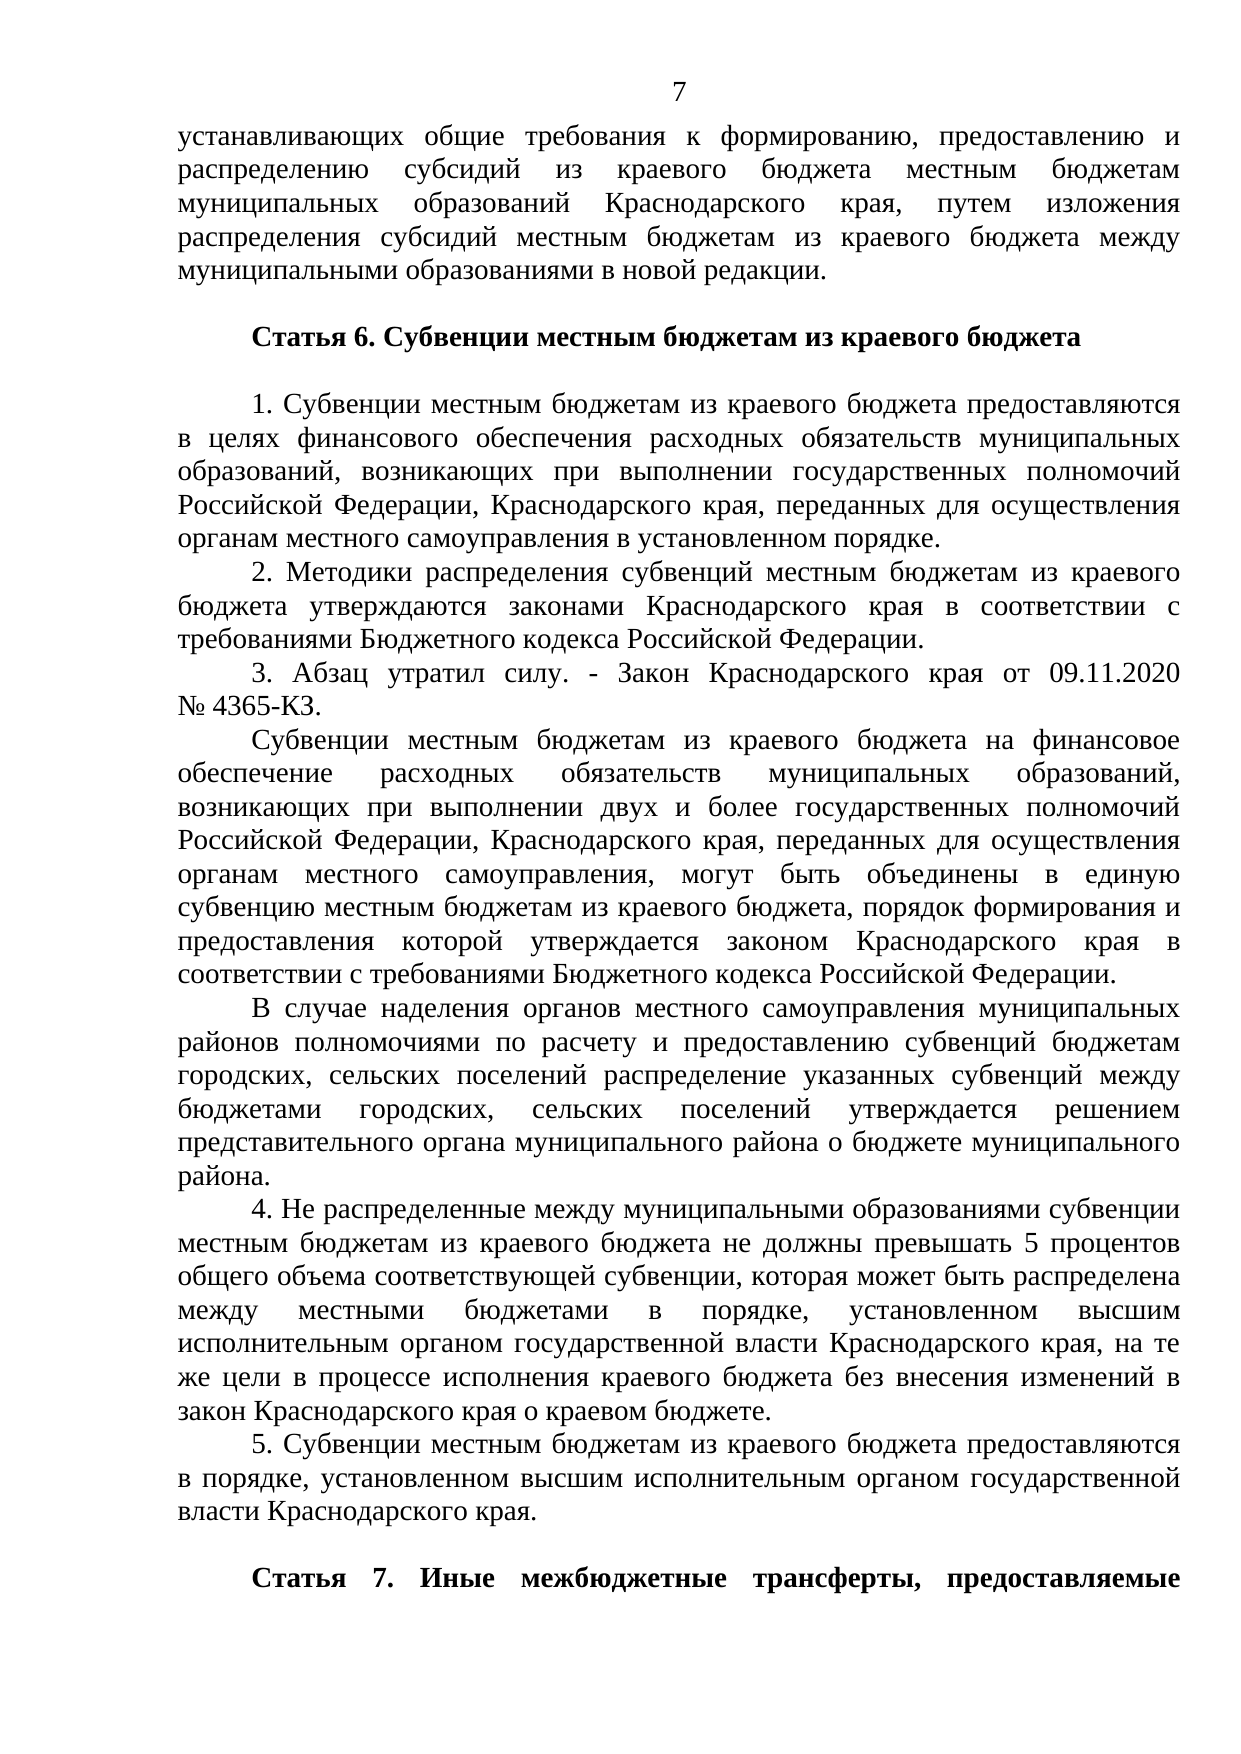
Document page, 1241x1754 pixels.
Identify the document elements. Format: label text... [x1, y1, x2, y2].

text 2. Методики распределения субвенций местным бюджетам из краевого бюджета утверждаются законами Краснодарского края в соответствии с требованиями Бюджетного кодекса Российской Федерации. [177, 554, 1181, 655]
text 4. Не распределенные между муниципальными образованиями субвенции местным бюджетам из краевого бюджета не должны превышать 5 процентов общего объема соответствующей субвенции, которая может быть распределена между местными бюджетами в порядке, установленном высшим исполнительным органом государственной власти Краснодарского края, на те же цели в процессе исполнения краевого бюджета без внесения изменений в закон Краснодарского края о краевом бюджете. [177, 1191, 1181, 1426]
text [177, 118, 1181, 286]
text Субвенции местным бюджетам из краевого бюджета на финансовое обеспечение расходных обязательств муниципальных образований, возникающих при выполнении двух и более государственных полномочий Российской Федерации, Краснодарского края, переданных для осуществления органам местного самоуправления, могут быть объединены в единую субвенцию местным бюджетам из краевого бюджета, порядок формирования и предоставления которой утверждается законом Краснодарского края в соответствии с требованиями Бюджетного кодекса Российской Федерации. [177, 722, 1181, 990]
title Статья 6. Субвенции местным бюджетам из краевого бюджета [177, 319, 1181, 353]
text В случае наделения органов местного самоуправления муниципальных районов полномочиями по расчету и предоставлению субвенций бюджетам городских, сельских поселений распределение указанных субвенций между бюджетами городских, сельских поселений утверждается решением представительного органа муниципального района о бюджете муниципального района. [177, 990, 1181, 1191]
text 5. Субвенции местным бюджетам из краевого бюджета предоставляются в порядке, установленном высшим исполнительным органом государственной власти Краснодарского края. [177, 1426, 1181, 1527]
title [177, 1560, 1181, 1594]
text 1. Субвенции местным бюджетам из краевого бюджета предоставляются в целях финансового обеспечения расходных обязательств муниципальных образований, возникающих при выполнении государственных полномочий Российской Федерации, Краснодарского края, переданных для осуществления органам местного самоуправления в установленном порядке. [177, 386, 1181, 554]
text 3. Абзац утратил силу. - Закон Краснодарского края от 09.11.2020 № 4365-КЗ. [177, 655, 1181, 722]
